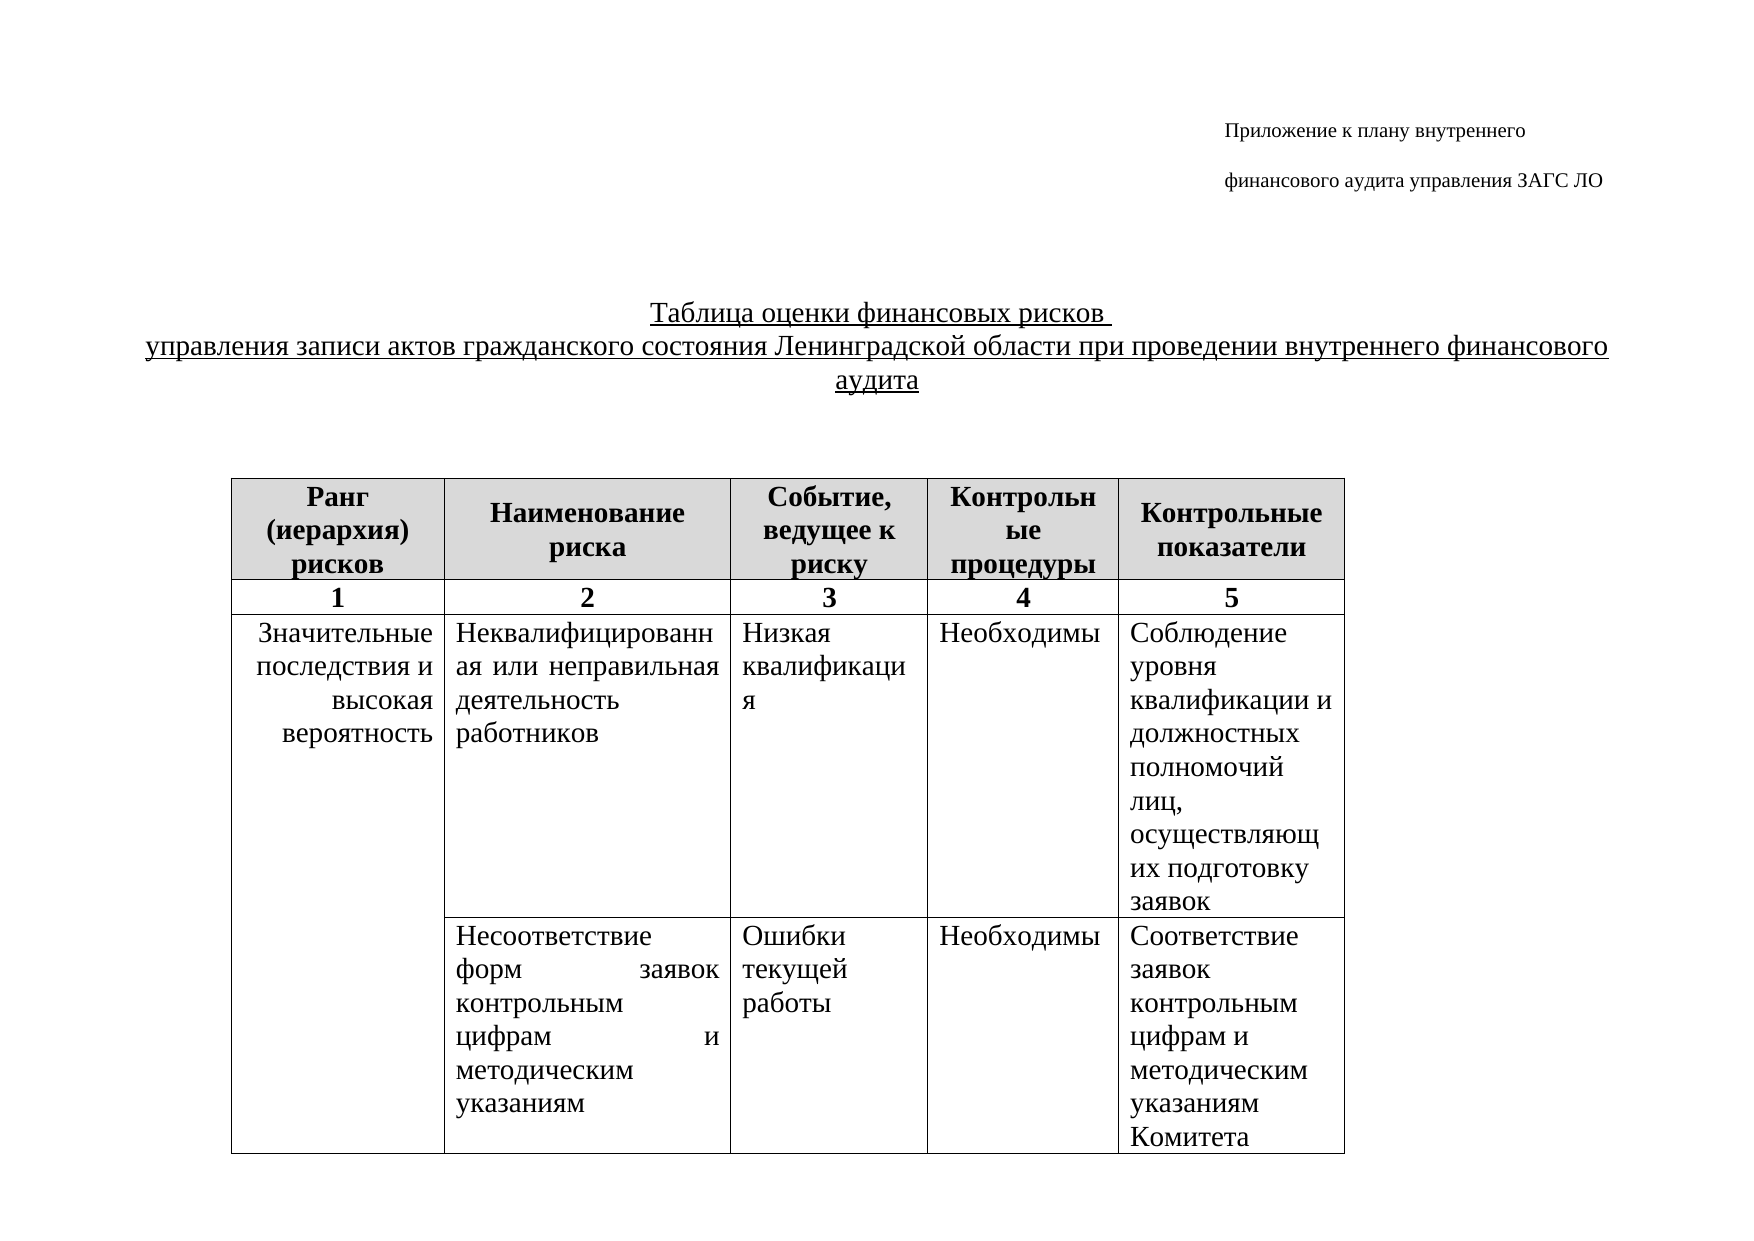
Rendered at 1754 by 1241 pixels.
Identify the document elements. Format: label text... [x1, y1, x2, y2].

table_cell Значительные последствия и высокая вероятность [232, 615, 444, 1153]
table_cell 4 [928, 580, 1118, 614]
table_cell 3 [731, 580, 927, 614]
table_cell 2 [445, 580, 730, 614]
table_header Ранг (иерархия) рисков [232, 479, 444, 579]
table_cell Неквалифицированная или неправильная деятельность работников [445, 615, 730, 917]
table_header Наименование риска [445, 479, 730, 579]
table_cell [731, 918, 927, 1153]
table_header Событие, ведущее к риску [731, 479, 927, 579]
table_header Контрольные показатели [1119, 479, 1344, 579]
table_cell Низкая квалификация [731, 615, 927, 917]
table_cell Необходимы [928, 615, 1118, 917]
table_cell 5 [1119, 580, 1344, 614]
text Таблица оценки финансовых рисков [118, 295, 1636, 328]
text Приложение к плану внутреннего [118, 118, 1636, 142]
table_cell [1119, 918, 1344, 1153]
table_cell Необходимы [928, 918, 1118, 1153]
table_cell 1 [232, 580, 444, 614]
table_cell Соблюдение уровня квалификации и должностных полномочий лиц, осуществляющих подготовку заявок [1119, 615, 1344, 917]
table_header Контрольные процедуры [928, 479, 1118, 579]
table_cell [445, 918, 730, 1153]
text финансового аудита управления ЗАГС ЛО [118, 168, 1636, 269]
text управления записи актов гражданского состояния Ленинградской области при проведении внутреннего финансового аудита [118, 328, 1636, 396]
